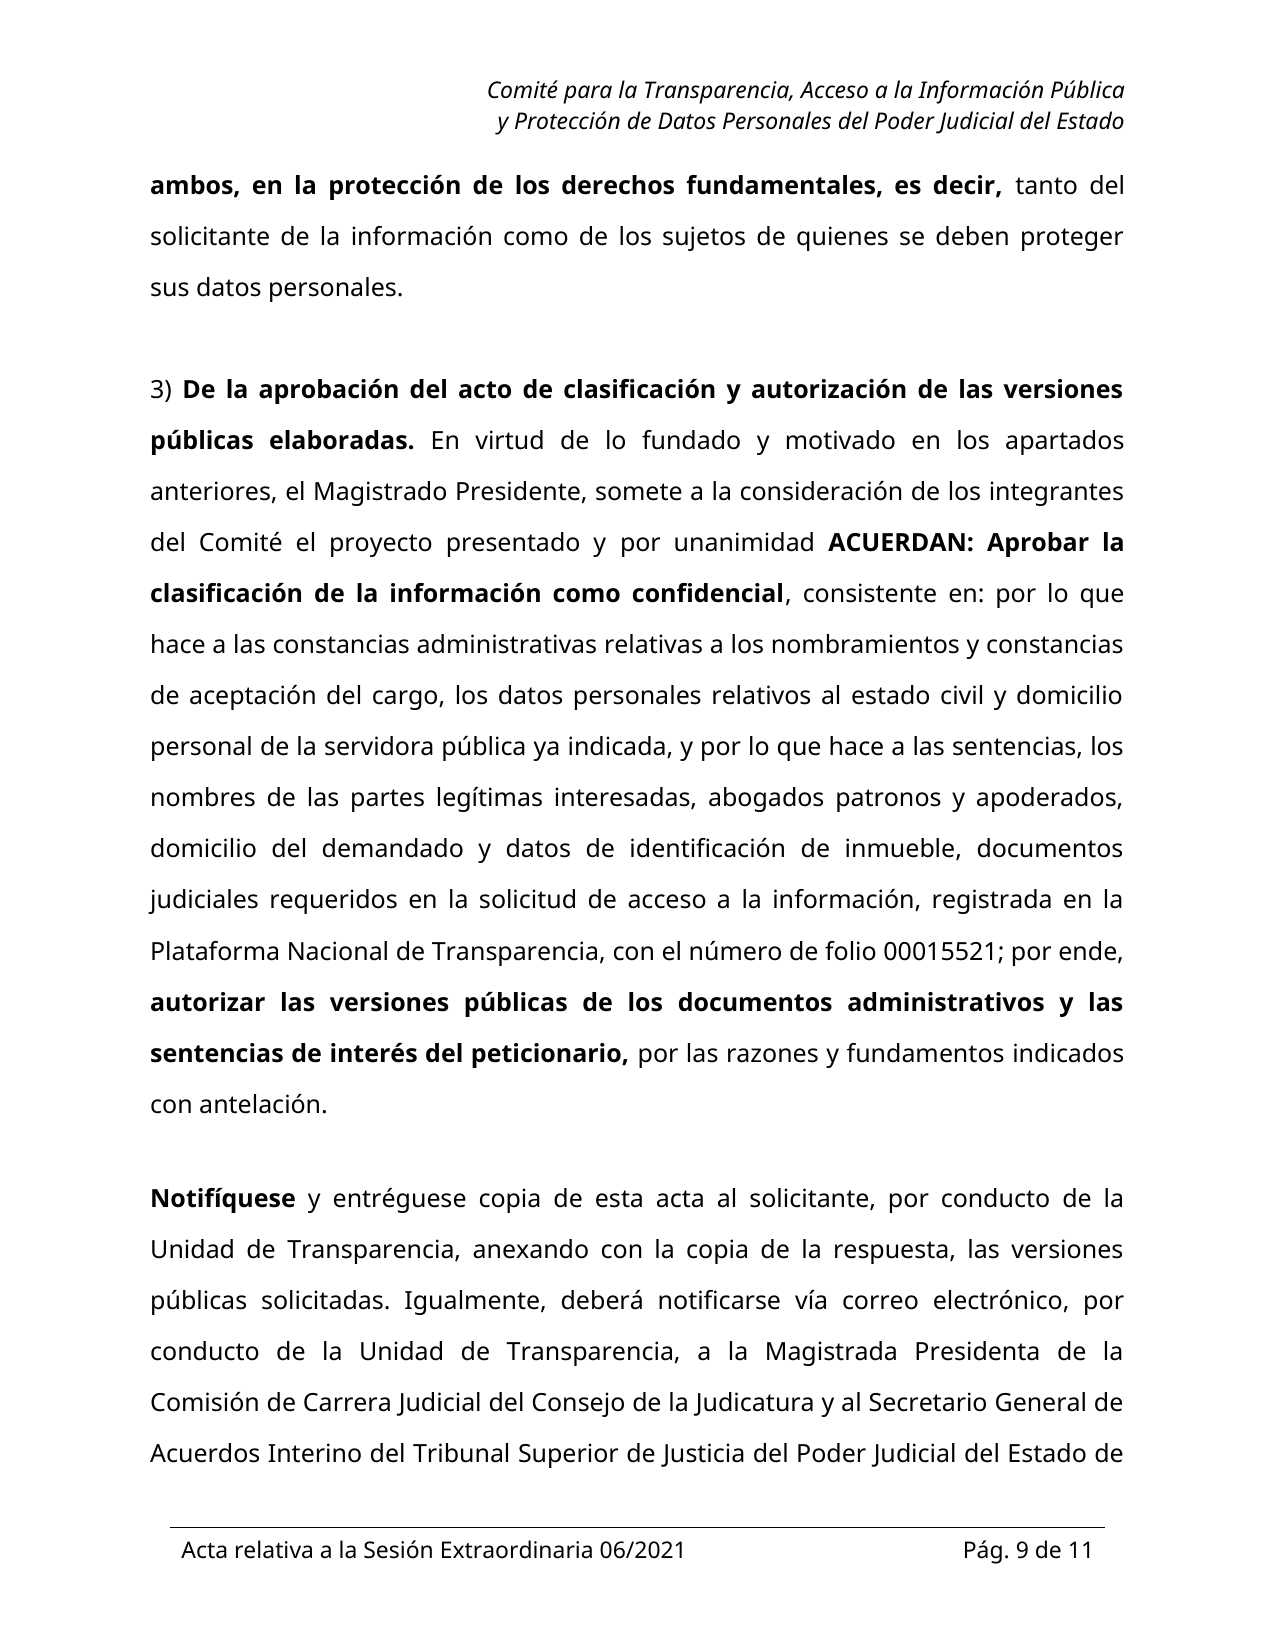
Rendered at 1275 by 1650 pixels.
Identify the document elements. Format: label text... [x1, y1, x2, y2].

text 3) De la aprobación del acto de clasificación y autorización de las versiones públicas elaboradas. En virtud de lo fundado y motivado en los apartados anteriores, el Magistrado Presidente, somete a la consideración de los integrantes del Comité el proyecto presentado y por unanimidad ACUERDAN: Aprobar la clasificación de la información como confidencial, consistente en: por lo que hace a las constancias administrativas relativas a los nombramientos y constancias de aceptación del cargo, los datos personales relativos al estado civil y domicilio personal de la servidora pública ya indicada, y por lo que hace a las sentencias, los nombres de las partes legítimas interesadas, abogados patronos y apoderados, domicilio del demandado y datos de identificación de inmueble, documentos judiciales requeridos en la solicitud de acceso a la información, registrada en la Plataforma Nacional de Transparencia, con el número de folio 00015521; por ende, autorizar las versiones públicas de los documentos administrativos y las sentencias de interés del peticionario, por las razones y fundamentos indicados con antelación. [150, 372, 1125, 1120]
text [150, 167, 1125, 304]
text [150, 1180, 1125, 1470]
